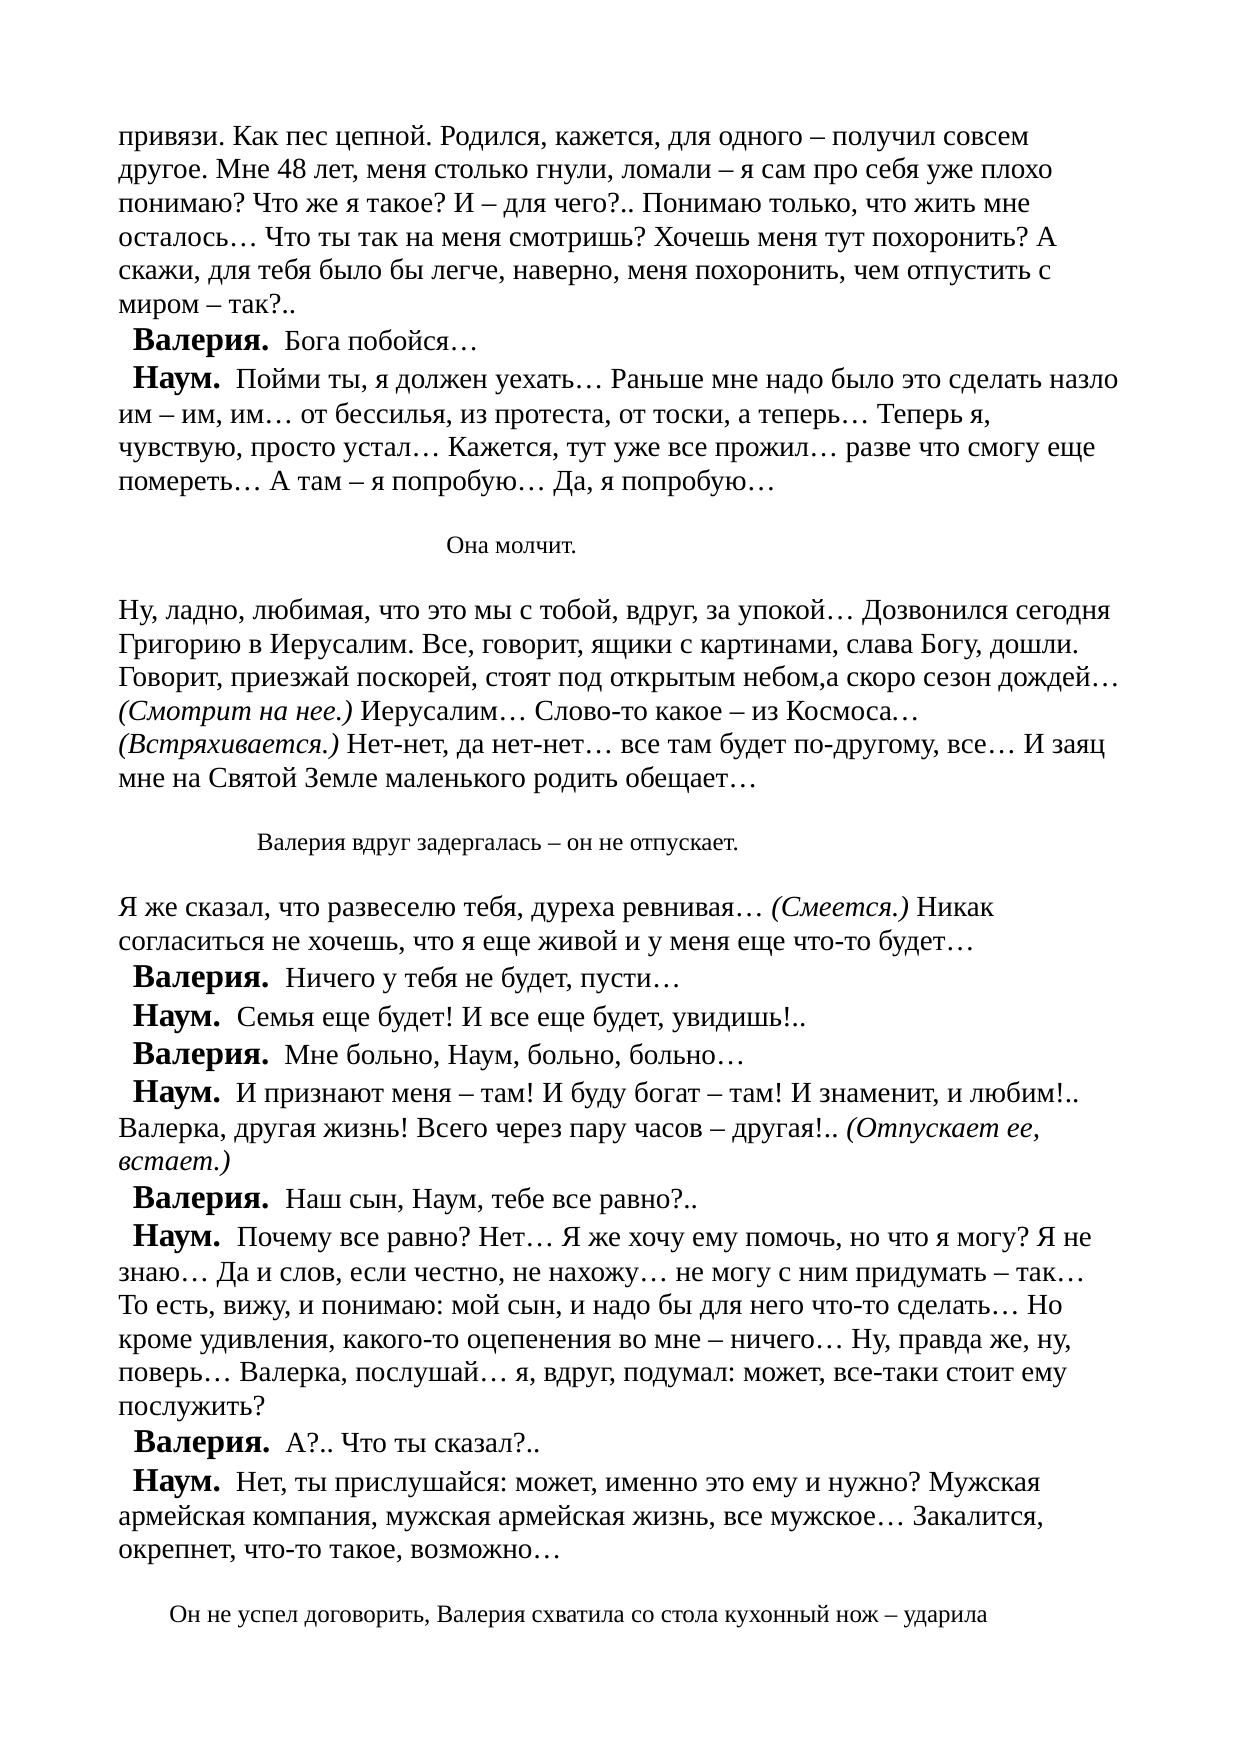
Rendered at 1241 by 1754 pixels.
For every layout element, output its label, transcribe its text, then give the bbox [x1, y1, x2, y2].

text Я же сказал, что развеселю тебя, дуреха ревнивая… (Смеется.) Никак согласиться не хочешь, что я еще живой и у меня еще что-то будет… [118, 889, 1122, 957]
text Валерия вдруг задергалась – он не отпускает. [118, 827, 1122, 856]
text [118, 118, 1122, 319]
text Валерия. А?.. Что ты сказал?.. [118, 1421, 1122, 1460]
text Наум. Пойми ты, я должен уехать… Раньше мне надо было это сделать назло им – им, им… от бессилья, из протеста, от тоски, а теперь… Теперь я, чувствую, просто устал… Кажется, тут уже все прожил… разве что смогу еще помереть… А там – я попробую… Да, я попробую… [118, 358, 1122, 497]
text Ну, ладно, любимая, что это мы с тобой, вдруг, за упокой… Дозвонился сегодня Григорию в Иерусалим. Все, говорит, ящики с картинами, слава Богу, дошли. Говорит, приезжай поскорей, стоят под открытым небом,а скоро сезон дождей… (Смотрит на нее.) Иерусалим… Слово-то какое – из Космоса… (Встряхивается.) Нет-нет, да нет-нет… все там будет по-другому, все… И заяц мне на Святой Земле маленького родить обещает… [118, 592, 1122, 794]
text Он не успел договорить, Валерия схватила со стола кухонный нож – ударила [118, 1599, 1122, 1627]
text Наум. Нет, ты прислушайся: может, именно это ему и нужно? Мужская армейская компания, мужская армейская жизнь, все мужское… Закалится, окрепнет, что-то такое, возможно… [118, 1460, 1122, 1565]
text Она молчит. [118, 530, 1122, 559]
text Валерия. Ничего у тебя не будет, пусти… [118, 957, 1122, 995]
text Наум. Семья еще будет! И все еще будет, увидишь!.. [118, 995, 1122, 1033]
text Наум. И признают меня – там! И буду богат – там! И знаменит, и любим!.. Валерка, другая жизнь! Всего через пару часов – другая!.. (Отпускает ее, встает.) [118, 1072, 1122, 1177]
text Валерия. Бога побойся… [118, 319, 1122, 358]
text Валерия. Мне больно, Наум, больно, больно… [118, 1033, 1122, 1072]
text Валерия. Наш сын, Наум, тебе все равно?.. [118, 1177, 1122, 1215]
text Наум. Почему все равно? Нет… Я же хочу ему помочь, но что я могу? Я не знаю… Да и слов, если честно, не нахожу… не могу с ним придумать – так… То есть, вижу, и понимаю: мой сын, и надо бы для него что-то сделать… Но кроме удивления, какого-то оцепенения во мне – ничего… Ну, правда же, ну, поверь… Валерка, послушай… я, вдруг, подумал: может, все-таки стоит ему послужить? [118, 1215, 1122, 1421]
